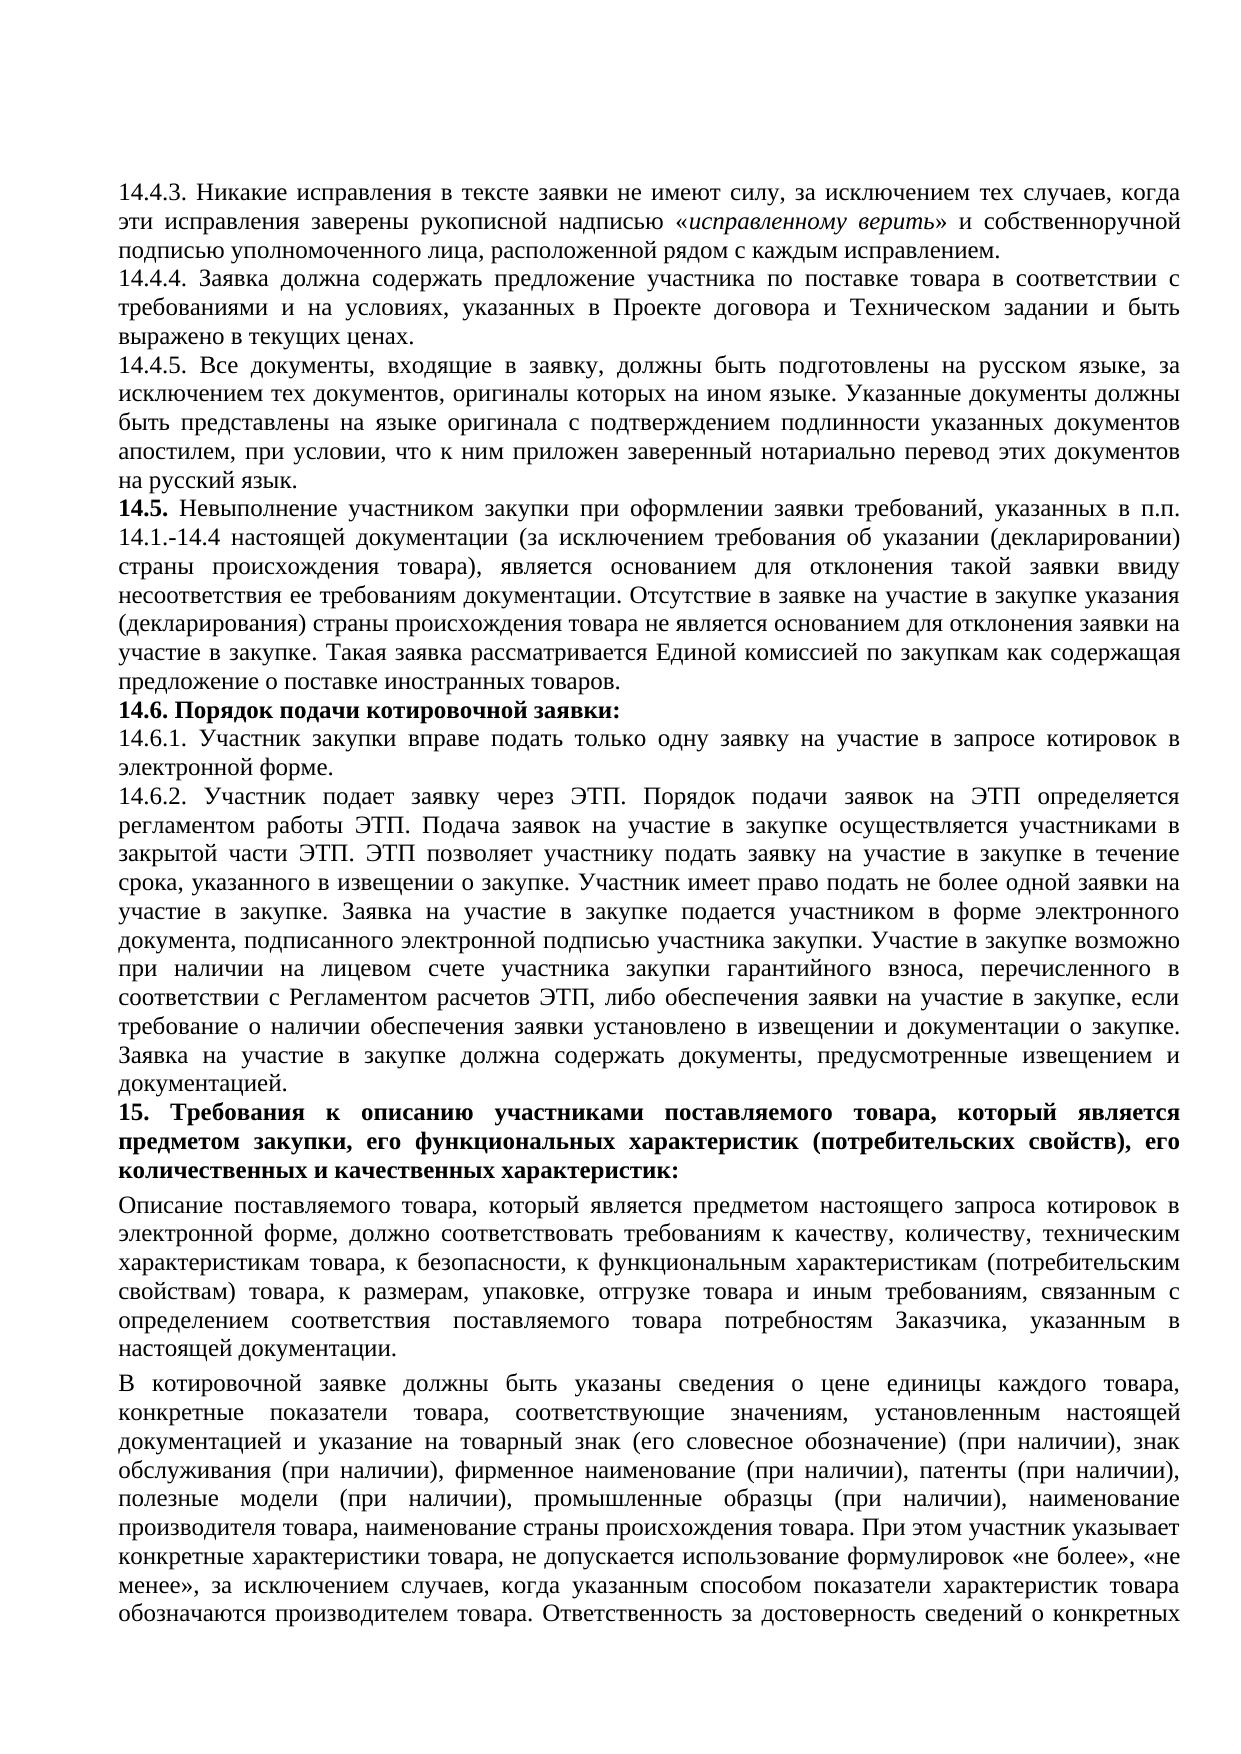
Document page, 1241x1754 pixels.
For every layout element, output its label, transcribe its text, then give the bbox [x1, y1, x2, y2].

text 14.6.1. Участник закупки вправе подать только одну заявку на участие в запросе котировок в электронной форме. [118, 723, 1181, 781]
text Описание поставляемого товара, который является предметом настоящего запроса котировок в электронной форме, должно соответствовать требованиям к качеству, количеству, техническим характеристикам товара, к безопасности, к функциональным характеристикам (потребительским свойствам) товара, к размерам, упаковке, отгрузке товара и иным требованиям, связанным с определением соответствия поставляемого товара потребностям Заказчика, указанным в настоящей документации. [118, 1190, 1181, 1362]
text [118, 1368, 1181, 1627]
text 14.6. Порядок подачи котировочной заявки: [118, 695, 1181, 723]
text 14.4.4. Заявка должна содержать предложение участника по поставке товара в соответствии с требованиями и на условиях, указанных в Проекте договора и Техническом задании и быть выражено в текущих ценах. [118, 263, 1181, 350]
text 14.6.2. Участник подает заявку через ЭТП. Порядок подачи заявок на ЭТП определяется регламентом работы ЭТП. Подача заявок на участие в закупке осуществляется участниками в закрытой части ЭТП. ЭТП позволяет участнику подать заявку на участие в закупке в течение срока, указанного в извещении о закупке. Участник имеет право подать не более одной заявки на участие в закупке. Заявка на участие в закупке подается участником в форме электронного документа, подписанного электронной подписью участника закупки. Участие в закупке возможно при наличии на лицевом счете участника закупки гарантийного взноса, перечисленного в соответствии с Регламентом расчетов ЭТП, либо обеспечения заявки на участие в закупке, если требование о наличии обеспечения заявки установлено в извещении и документации о закупке. Заявка на участие в закупке должна содержать документы, предусмотренные извещением и документацией. [118, 781, 1181, 1097]
text 15. Требования к описанию участниками поставляемого товара, который является предметом закупки, его функциональных характеристик (потребительских свойств), его количественных и качественных характеристик: [118, 1097, 1181, 1183]
text 14.4.5. Все документы, входящие в заявку, должны быть подготовлены на русском языке, за исключением тех документов, оригиналы которых на ином языке. Указанные документы должны быть представлены на языке оригинала с подтверждением подлинности указанных документов апостилем, при условии, что к ним приложен заверенный нотариально перевод этих документов на русский язык. [118, 350, 1181, 493]
text 14.5. Невыполнение участником закупки при оформлении заявки требований, указанных в п.п. 14.1.-14.4 настоящей документации (за исключением требования об указании (декларировании) страны происхождения товара), является основанием для отклонения такой заявки ввиду несоответствия ее требованиям документации. Отсутствие в заявке на участие в закупке указания (декларирования) страны происхождения товара не является основанием для отклонения заявки на участие в закупке. Такая заявка рассматривается Единой комиссией по закупкам как содержащая предложение о поставке иностранных товаров. [118, 493, 1181, 695]
text 14.4.3. Никакие исправления в тексте заявки не имеют силу, за исключением тех случаев, когда эти исправления заверены рукописной надписью «исправленному верить» и собственноручной подписью уполномоченного лица, расположенной рядом с каждым исправлением. [118, 177, 1181, 263]
